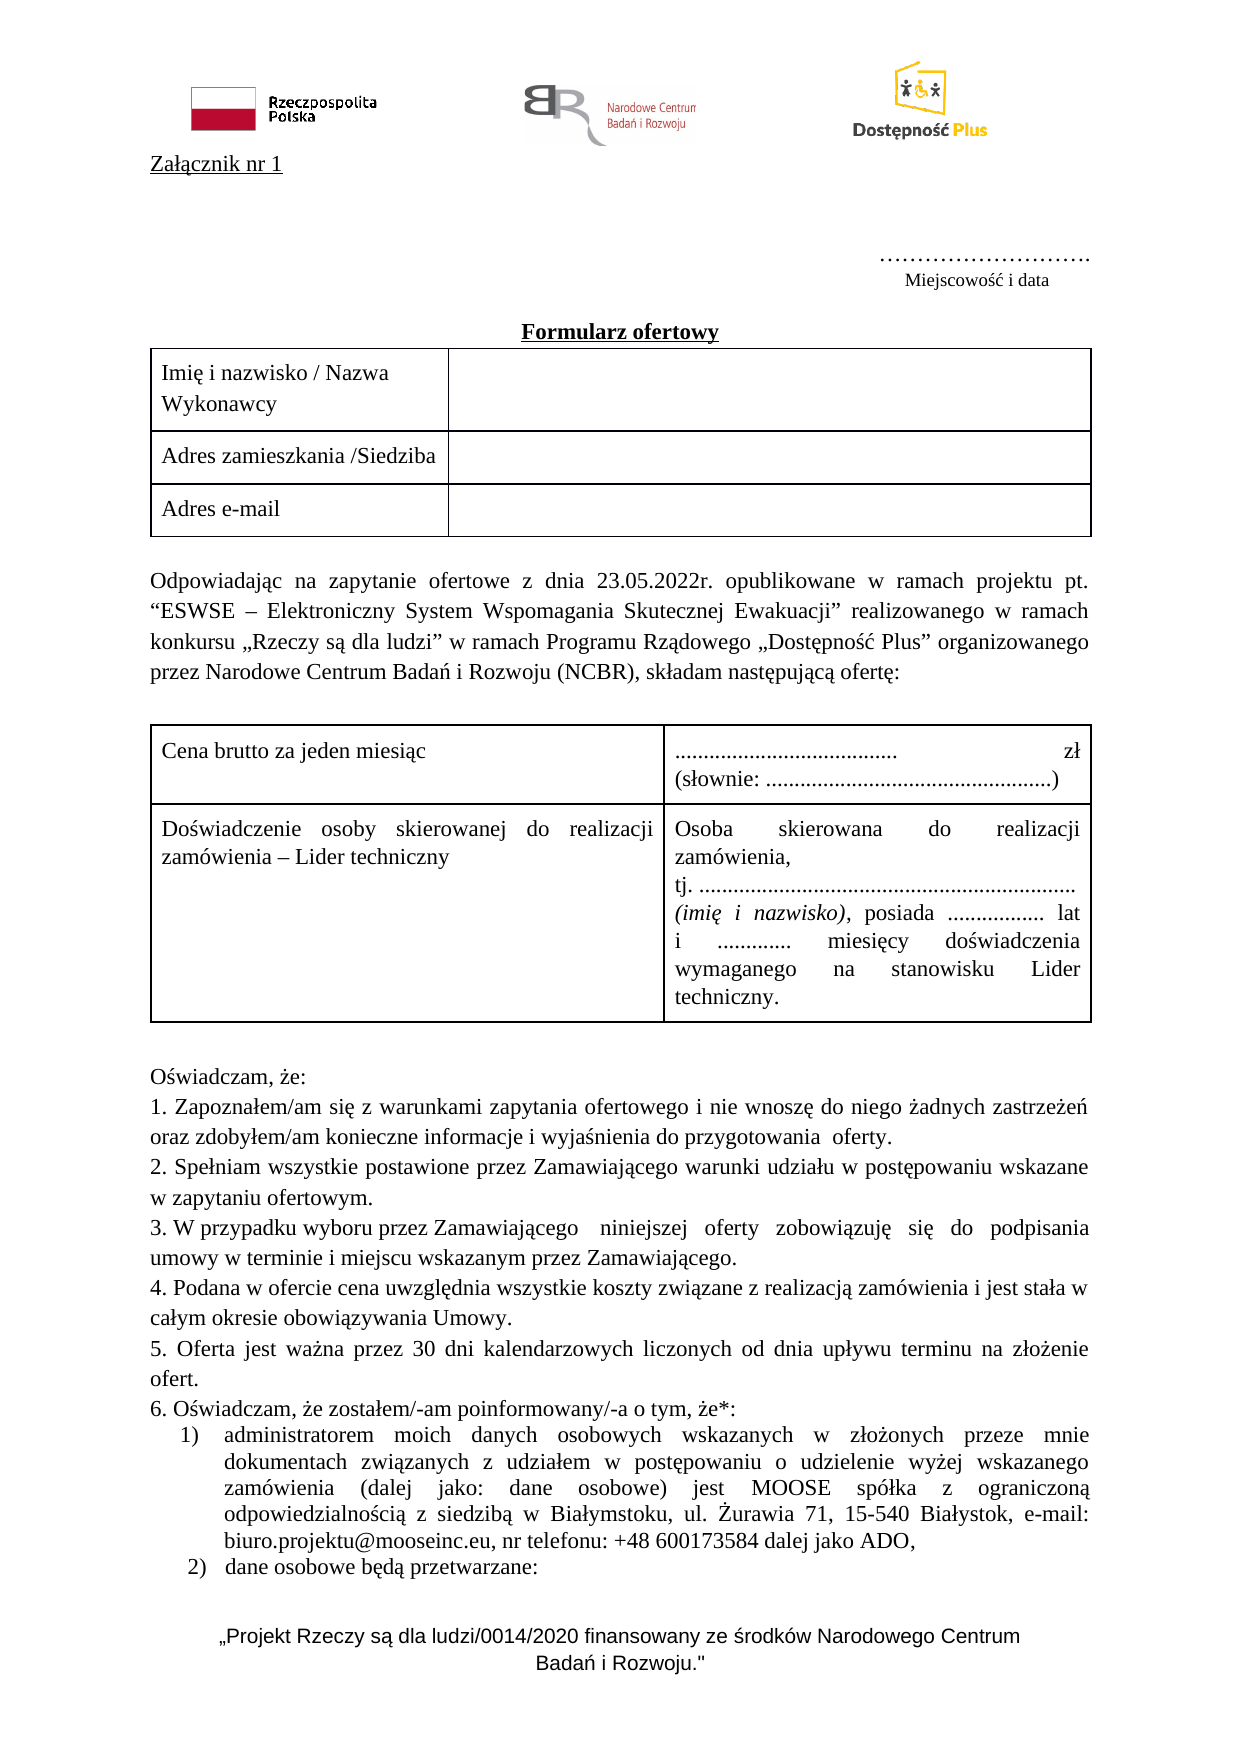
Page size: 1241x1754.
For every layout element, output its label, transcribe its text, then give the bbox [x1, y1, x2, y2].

text 1. Zapoznałem/am się z warunkami zapytania ofertowego i nie wnoszę do niego żadnych zastrzeżeń oraz zdobyłem/am konieczne informacje i wyjaśnienia do przygotowania oferty. [150, 1093, 1090, 1149]
text 2. Spełniam wszystkie postawione przez Zamawiającego warunki udziału w postępowaniu wskazane w zapytaniu ofertowym. [150, 1153, 1090, 1210]
table_cell [449, 485, 1090, 536]
text Odpowiadając na zapytanie ofertowe z dnia 23.05.2022r. opublikowane w ramach projektu pt. “ESWSE – Elektroniczny System Wspomagania Skutecznej Ewakuacji” realizowanego w ramach konkursu „Rzeczy są dla ludzi” w ramach Programu Rządowego „Dostępność Plus” organizowanego przez Narodowe Centrum Badań i Rozwoju (NCBR), składam następującą ofertę: [150, 567, 1090, 684]
list dane osobowe będą przetwarzane: [187, 1553, 1090, 1579]
text Oświadczam, że: [150, 1063, 1090, 1089]
table_header ....................................... zł (słownie: ..................................................) [665, 726, 1090, 803]
list administratorem moich danych osobowych wskazanych w złożonych przeze mnie dokumentach związanych z udziałem w postępowaniu o udzielenie wyżej wskazanego zamówienia (dalej jako: dane osobowe) jest MOOSE spółka z ograniczoną odpowiedzialnością z siedzibą w Białymstoku, ul. Żurawia 71, 15-540 Białystok, e-mail: biuro.projektu@mooseinc.eu, nr telefonu: +48 600173584 dalej jako ADO, [179, 1421, 1090, 1553]
picture [183, 79, 378, 136]
text 3. W przypadku wyboru przez Zamawiającego niniejszej oferty zobowiązuję się do podpisania umowy w terminie i miejscu wskazanym przez Zamawiającego. [150, 1214, 1090, 1270]
table_cell Doświadczenie osoby skierowanej do realizacji zamówienia – Lider techniczny [152, 805, 663, 1021]
text 4. Podana w ofercie cena uwzględnia wszystkie koszty związane z realizacją zamówienia i jest stała w całym okresie obowiązywania Umowy. [150, 1274, 1090, 1331]
text Miejscowość i data [825, 269, 1090, 291]
table_cell Adres e-mail [152, 485, 448, 536]
text 5. Oferta jest ważna przez 30 dni kalendarzowych liczonych od dnia upływu terminu na złożenie ofert. [150, 1335, 1090, 1391]
text 6. Oświadczam, że zostałem/-am poinformowany/-a o tym, że*: [150, 1395, 1090, 1421]
picture [849, 54, 990, 145]
table_cell Adres zamieszkania /Siedziba [152, 432, 448, 483]
text Formularz ofertowy [150, 318, 1090, 344]
table_header Imię i nazwisko / Nazwa Wykonawcy [152, 349, 448, 430]
table_header [449, 349, 1090, 430]
table_header Cena brutto za jeden miesiąc [152, 726, 663, 803]
text Załącznik nr 1 [150, 150, 1090, 176]
table_cell Osoba skierowana do realizacji zamówienia, tj. .................................................................. (imię i nazwisko), posiada ................. lat i ............. miesięcy doświadczenia wymaganego na stanowisku Lider techniczny. [665, 805, 1090, 1021]
text ………………………. [150, 239, 1090, 266]
table_cell [449, 432, 1090, 483]
picture [523, 85, 696, 146]
